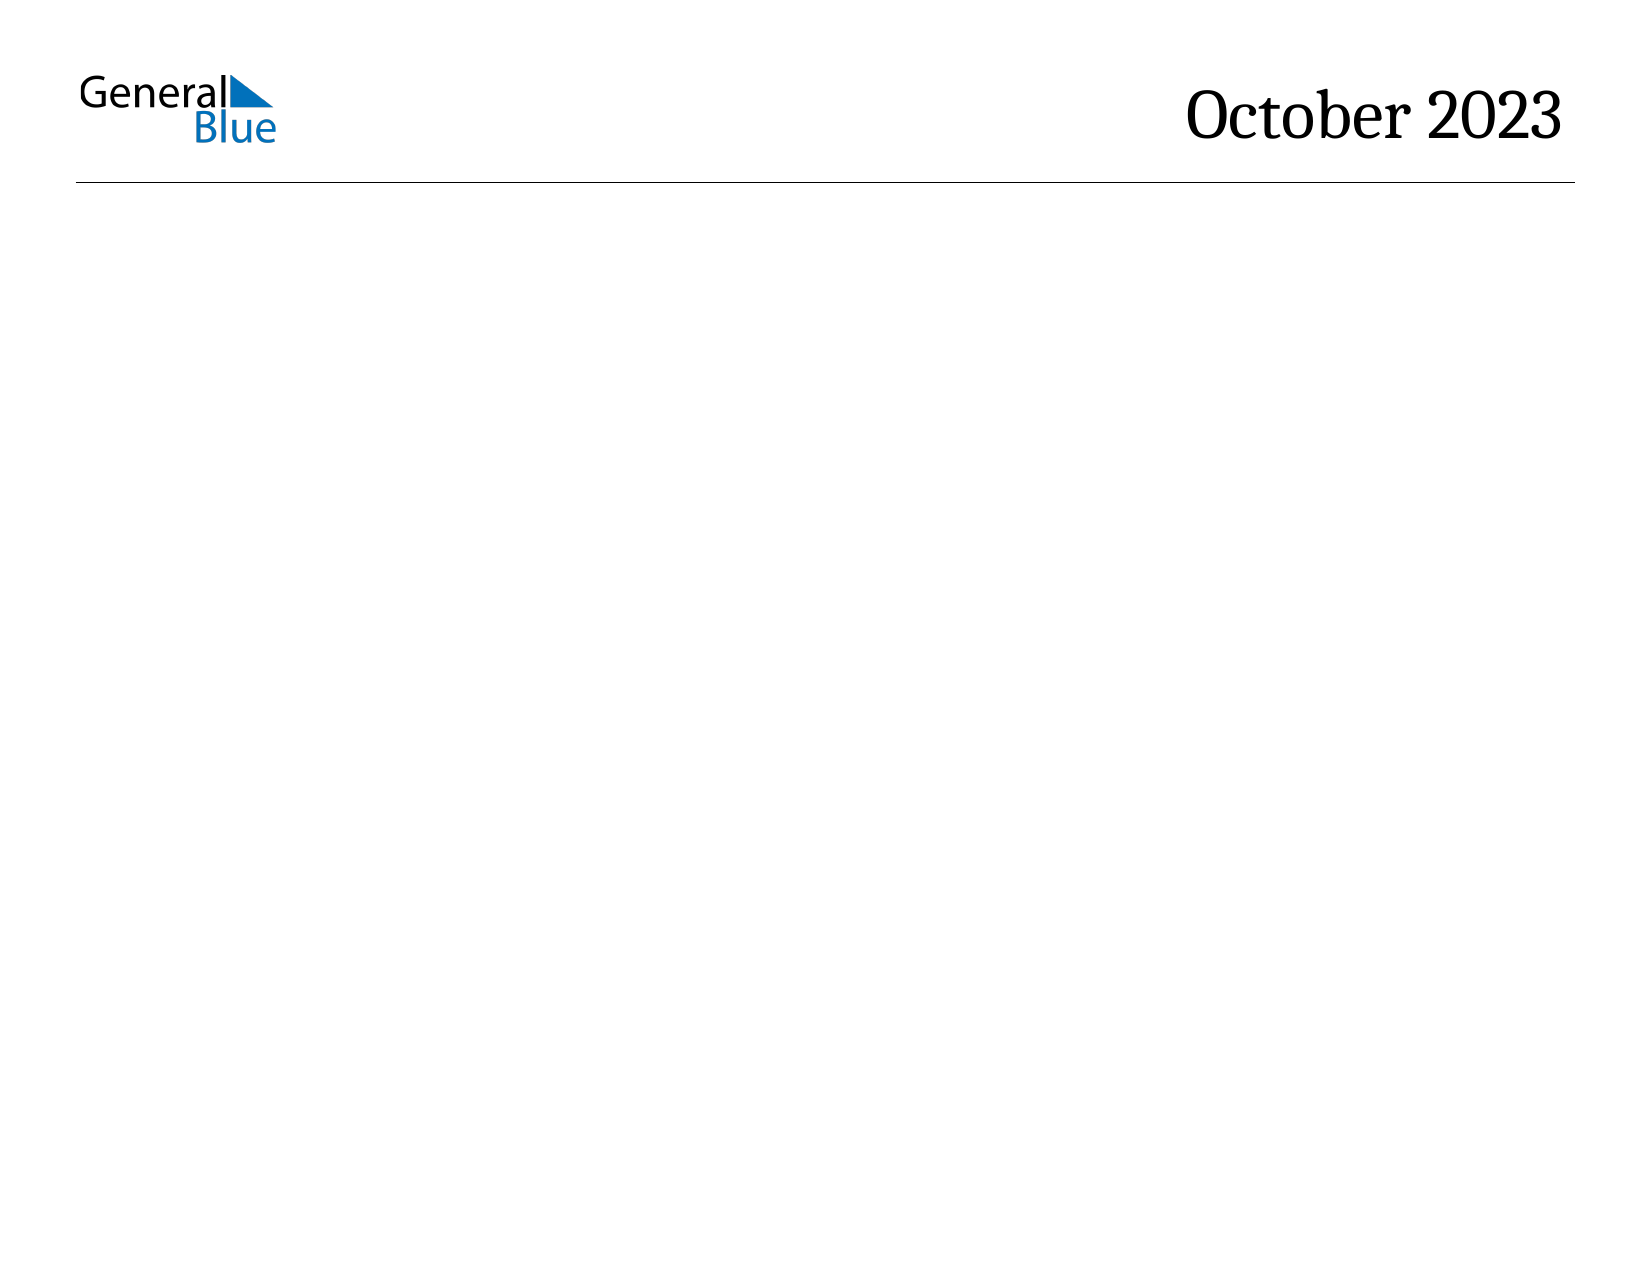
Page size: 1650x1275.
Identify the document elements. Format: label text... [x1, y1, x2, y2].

table_header [76, 75, 503, 182]
table_header October 2023 [504, 75, 1574, 182]
picture [80, 75, 276, 143]
